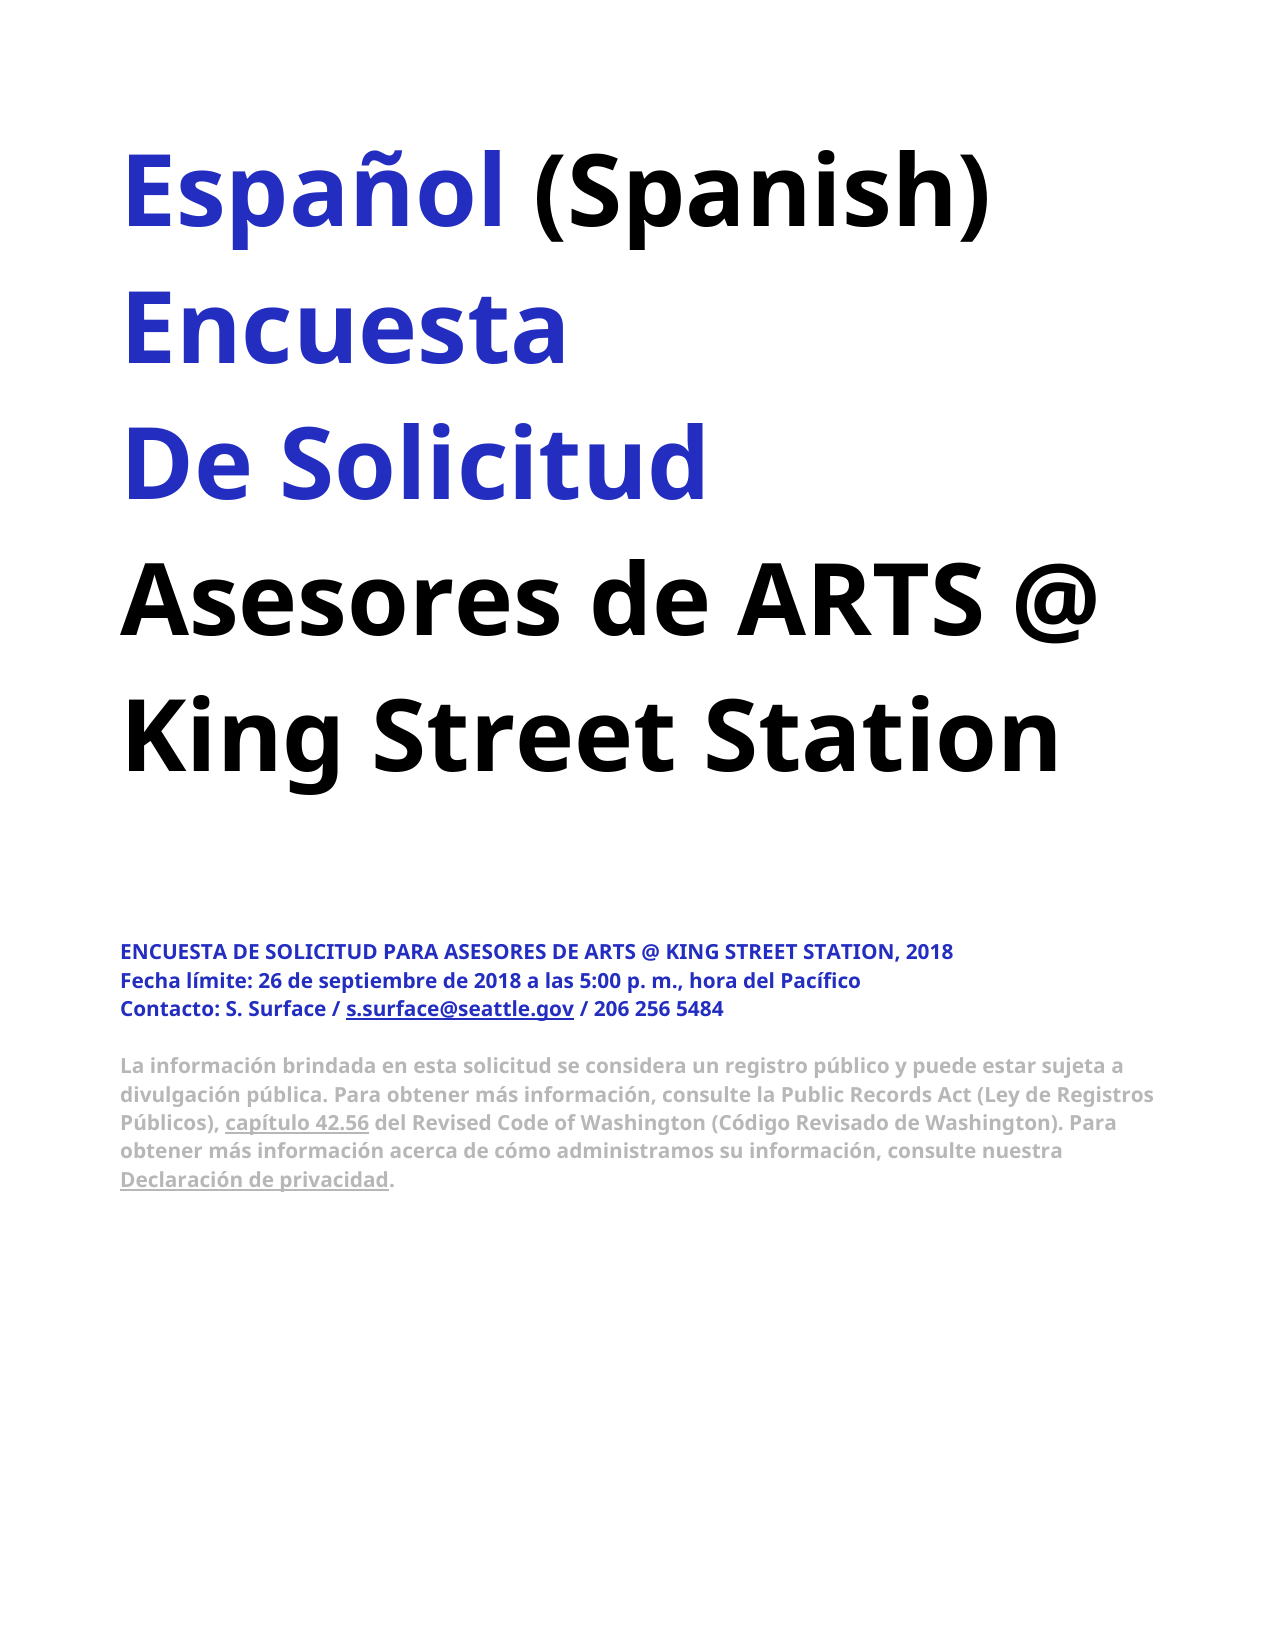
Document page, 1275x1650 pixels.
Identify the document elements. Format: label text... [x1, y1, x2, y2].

title Español (Spanish) Encuesta De Solicitud Asesores de ARTS @ King Street Station ENCUESTA DE SOLICITUD PARA ASESORES DE ARTS @ KING STREET STATION, 2018 Fecha límite: 26 de septiembre de 2018 a las 5:00 p. m., hora del Pacífico Contacto: S. Surface / s.surface@seattle.gov / 206 256 5484 La información brindada en esta solicitud se considera un registro público y puede estar sujeta a divulgación pública. Para obtener más información, consulte la Public Records Act (Ley de Registros Públicos), capítulo 42.56 del Revised Code of Washington (Código Revisado de Washington). Para obtener más información acerca de cómo administramos su información, consulte nuestra Declaración de privacidad. [120, 120, 1155, 1193]
